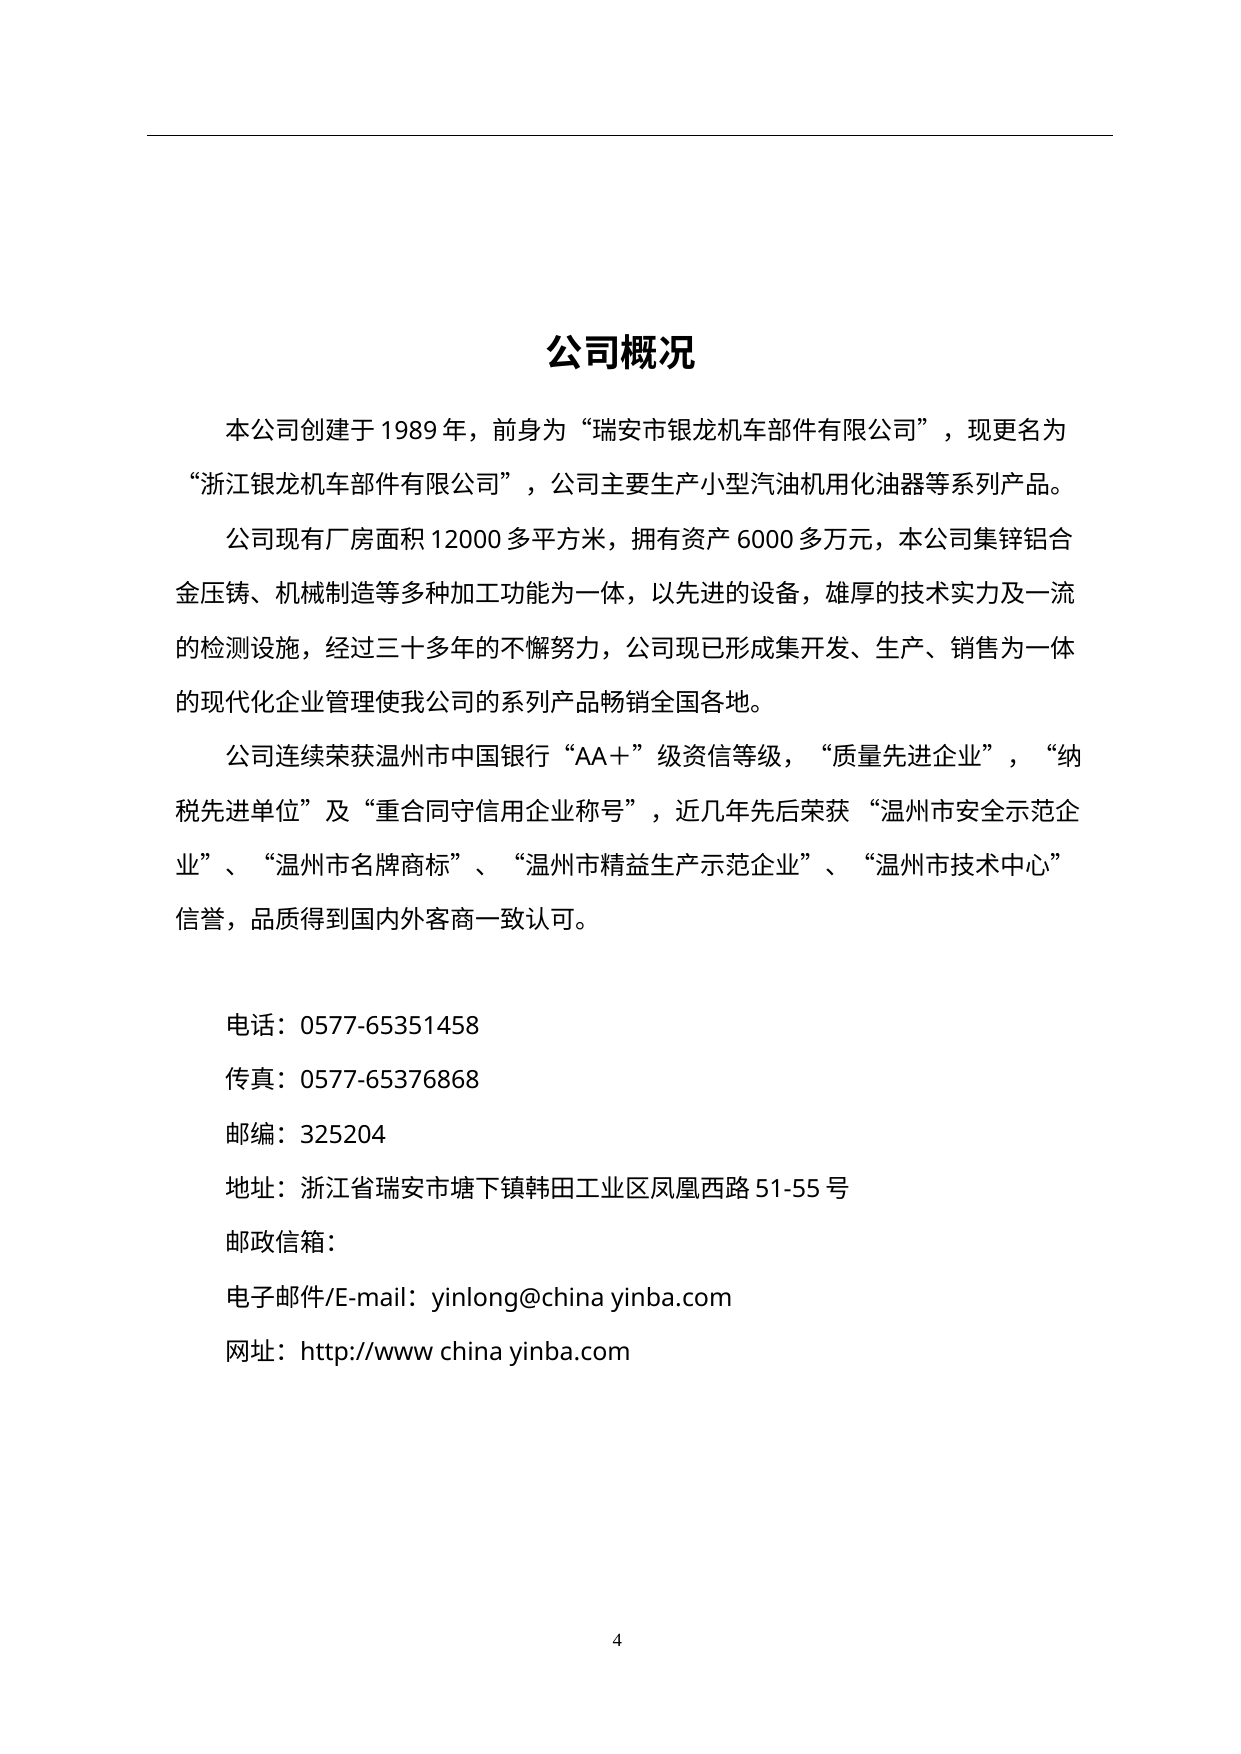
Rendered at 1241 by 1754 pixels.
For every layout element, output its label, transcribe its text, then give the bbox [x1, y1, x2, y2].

text 传真：0577-65376868 [175, 1060, 1090, 1096]
text 邮政信箱： [175, 1223, 1090, 1259]
text 公司现有厂房面积12000多平方米，拥有资产6000多万元，本公司集锌铝合金压铸、机械制造等多种加工功能为一体，以先进的设备，雄厚的技术实力及一流的检测设施，经过三十多年的不懈努力，公司现已形成集开发、生产、销售为一体的现代化企业管理使我公司的系列产品畅销全国各地。 [175, 519, 1090, 719]
subtitle 公司概况 [175, 322, 1066, 377]
text 本公司创建于1989年，前身为“瑞安市银龙机车部件有限公司”，现更名为“浙江银龙机车部件有限公司”，公司主要生产小型汽油机用化油器等系列产品。 [175, 411, 1090, 501]
text 电话：0577-65351458 [175, 1005, 1090, 1042]
text 电子邮件/E-mail：yinlong@china yinba.com [175, 1277, 1090, 1313]
text 地址：浙江省瑞安市塘下镇韩田工业区凤凰西路51-55号 [175, 1168, 1090, 1205]
text 邮编：325204 [175, 1114, 1090, 1150]
text 公司连续荣获温州市中国银行“AA＋”级资信等级，“质量先进企业”，“纳税先进单位”及“重合同守信用企业称号”，近几年先后荣获 “温州市安全示范企业”、“温州市名牌商标”、“温州市精益生产示范企业”、“温州市技术中心”信誉，品质得到国内外客商一致认可。 [175, 737, 1090, 936]
text 网址：http://www china yinba.com [175, 1332, 1090, 1368]
